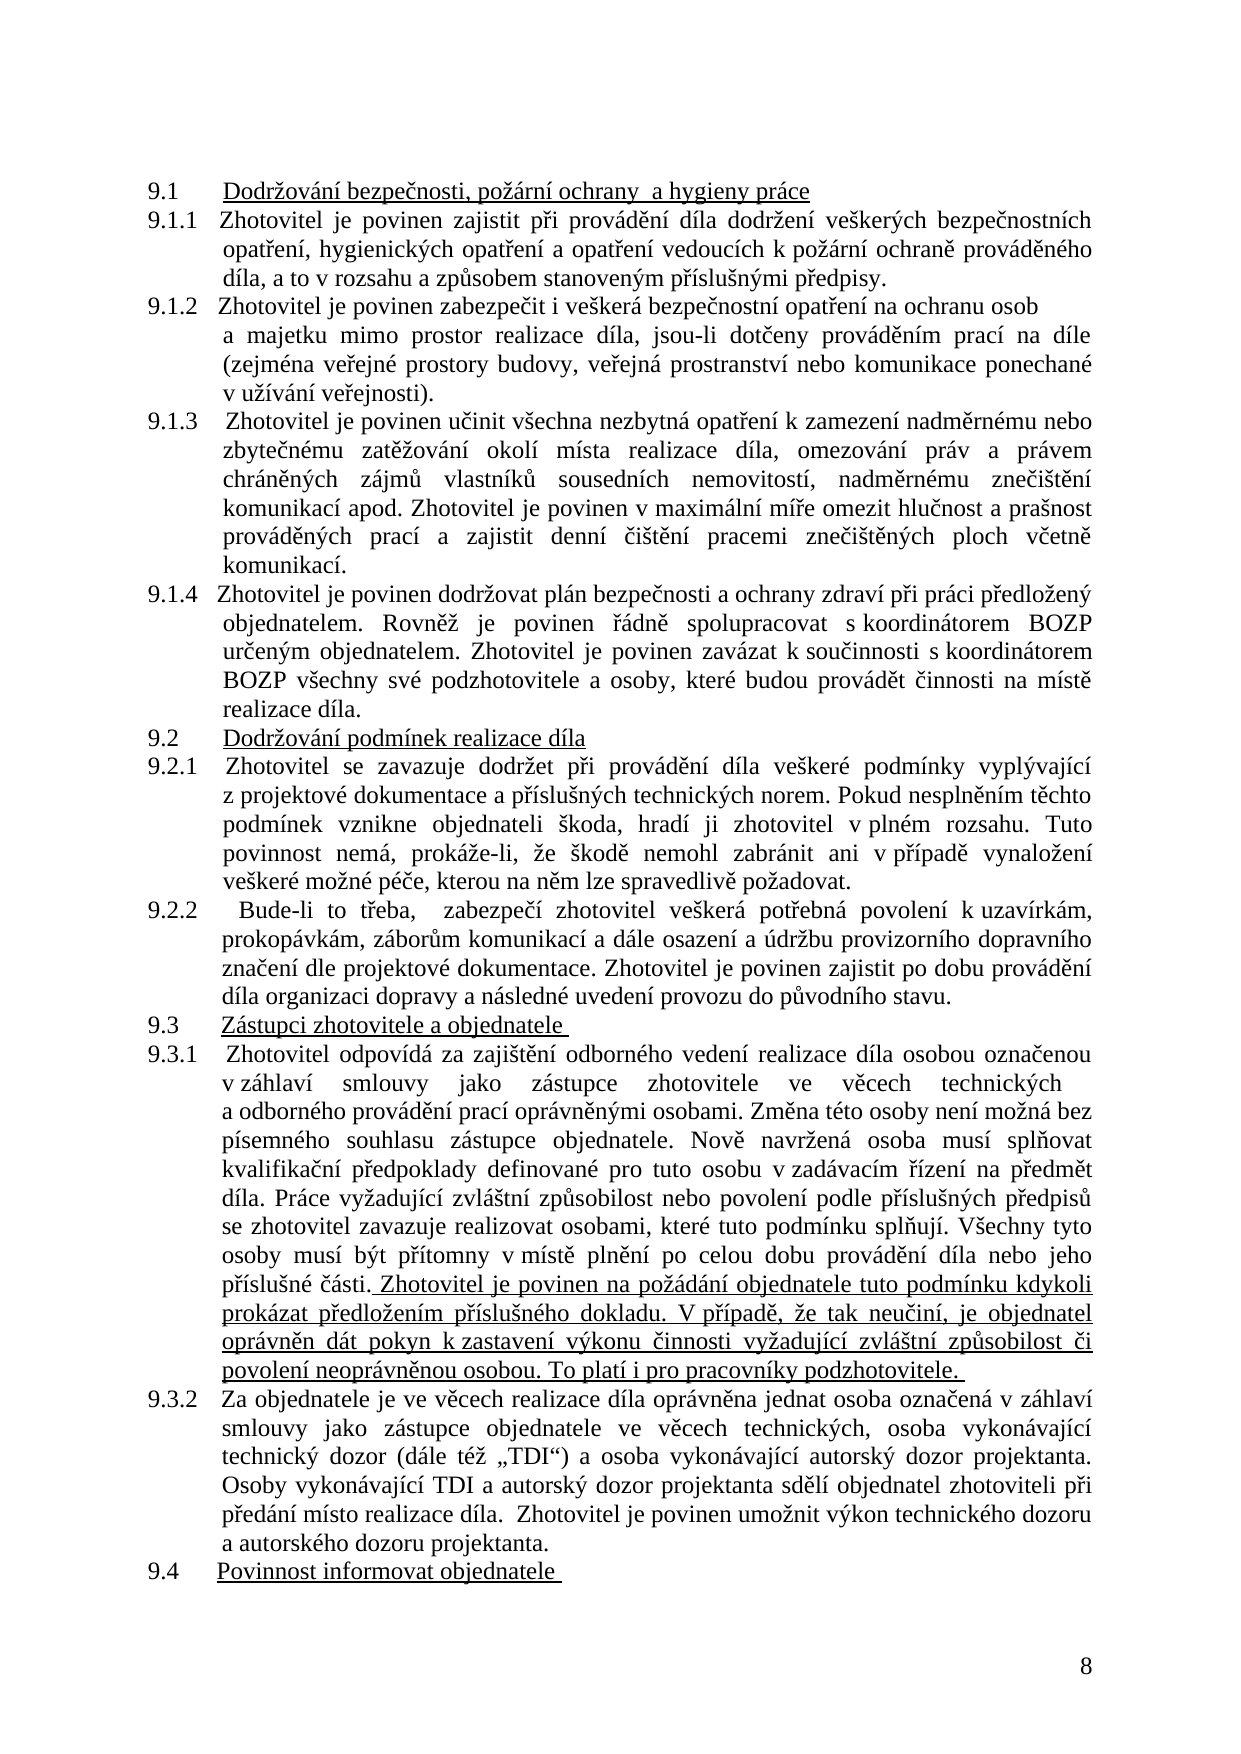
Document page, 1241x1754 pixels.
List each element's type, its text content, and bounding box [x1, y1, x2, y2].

subtitle 9.3.1 Zhotovitel odpovídá za zajištění odborného vedení realizace díla osobou označenou v záhlaví smlouvy jako zástupce zhotovitele ve věcech technických a odborného provádění prací oprávněnými osobami. Změna této osoby není možná bez písemného souhlasu zástupce objednatele. Nově navržená osoba musí splňovat kvalifikační předpoklady definované pro tuto osobu v zadávacím řízení na předmět díla. Práce vyžadující zvláštní způsobilost nebo povolení podle příslušných předpisů se zhotovitel zavazuje realizovat osobami, které tuto podmínku splňují. Všechny tyto osoby musí být přítomny v místě plnění po celou dobu provádění díla nebo jeho příslušné části. Zhotovitel je povinen na požádání objednatele tuto podmínku kdykoli prokázat předložením příslušného dokladu. V případě, že tak neučiní, je objednatel oprávněn dát pokyn k zastavení výkonu činnosti vyžadující zvláštní způsobilost či povolení neoprávněnou osobou. To platí i pro pracovníky podzhotovitele. [148, 1039, 1092, 1384]
text 9.4 Povinnost informovat objednatele [148, 1556, 1092, 1585]
subtitle 9.3 Zástupci zhotovitele a objednatele [148, 1010, 1092, 1039]
subtitle 9.2.1 Zhotovitel se zavazuje dodržet při provádění díla veškeré podmínky vyplývající z projektové dokumentace a příslušných technických norem. Pokud nesplněním těchto podmínek vznikne objednateli škoda, hradí ji zhotovitel v plném rozsahu. Tuto povinnost nemá, prokáže-li, že škodě nemohl zabránit ani v případě vynaložení veškeré možné péče, kterou na něm lze spravedlivě požadovat. [148, 751, 1092, 895]
text 9.3.2 Za objednatele je ve věcech realizace díla oprávněna jednat osoba označená v záhlaví smlouvy jako zástupce objednatele ve věcech technických, osoba vykonávající technický dozor (dále též „TDI“) a osoba vykonávající autorský dozor projektanta. Osoby vykonávající TDI a autorský dozor projektanta sdělí objednatel zhotoviteli při předání místo realizace díla. Zhotovitel je povinen umožnit výkon technického dozoru a autorského dozoru projektanta. [148, 1384, 1092, 1556]
subtitle 9.1.3 Zhotovitel je povinen učinit všechna nezbytná opatření k zamezení nadměrnému nebo zbytečnému zatěžování okolí místa realizace díla, omezování práv a právem chráněných zájmů vlastníků sousedních nemovitostí, nadměrnému znečištění komunikací apod. Zhotovitel je povinen v maximální míře omezit hlučnost a prašnost prováděných prací a zajistit denní čištění pracemi znečištěných ploch včetně komunikací. [148, 406, 1092, 579]
subtitle 9.1.2 Zhotovitel je povinen zabezpečit i veškerá bezpečnostní opatření na ochranu osob a majetku mimo prostor realizace díla, jsou-li dotčeny prováděním prací na díle (zejména veřejné prostory budovy, veřejná prostranství nebo komunikace ponechané v užívání veřejnosti). [148, 291, 1092, 406]
subtitle 9.1.4 Zhotovitel je povinen dodržovat plán bezpečnosti a ochrany zdraví při práci předložený objednatelem. Rovněž je povinen řádně spolupracovat s koordinátorem BOZP určeným objednatelem. Zhotovitel je povinen zavázat k součinnosti s koordinátorem BOZP všechny své podzhotovitele a osoby, které budou provádět činnosti na místě realizace díla. [148, 579, 1092, 723]
text 9.2.2 Bude-li to třeba, zabezpečí zhotovitel veškerá potřebná povolení k uzavírkám, prokopávkám, záborům komunikací a dále osazení a údržbu provizorního dopravního značení dle projektové dokumentace. Zhotovitel je povinen zajistit po dobu provádění díla organizaci dopravy a následné uvedení provozu do původního stavu. [148, 895, 1092, 1010]
subtitle 9.1.1 Zhotovitel je povinen zajistit při provádění díla dodržení veškerých bezpečnostních opatření, hygienických opatření a opatření vedoucích k požární ochraně prováděného díla, a to v rozsahu a způsobem stanoveným příslušnými předpisy. [148, 205, 1092, 291]
subtitle 9.1 Dodržování bezpečnosti, požární ochrany a hygieny práce [148, 176, 1092, 205]
subtitle 9.2 Dodržování podmínek realizace díla [148, 723, 1092, 751]
